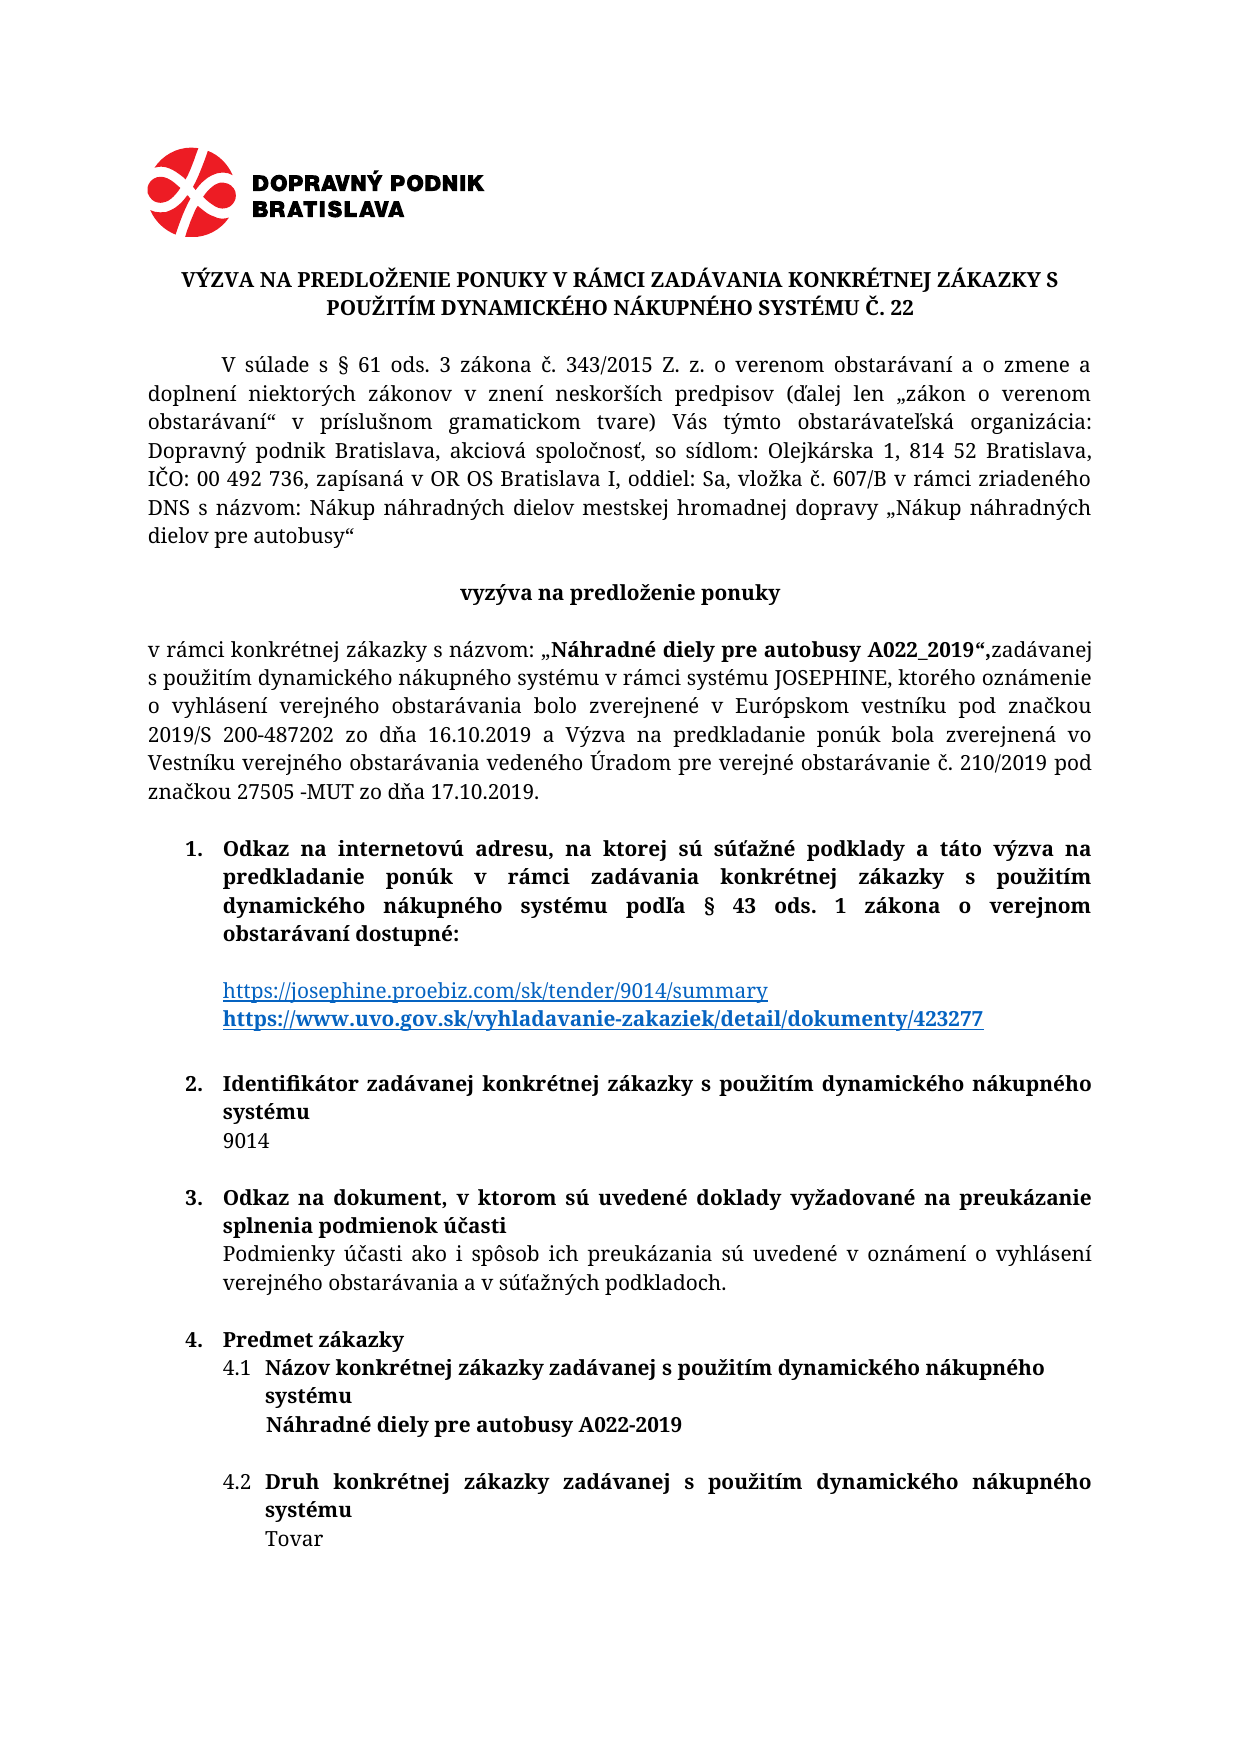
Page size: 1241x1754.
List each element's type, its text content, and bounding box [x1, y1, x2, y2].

text vyzýva na predloženie ponuky [148, 578, 1093, 606]
list Tovar [265, 1524, 1093, 1552]
list Druh konkrétnej zákazky zadávanej s použitím dynamického nákupného systému [223, 1467, 1093, 1524]
list Odkaz na dokument, v ktorom sú uvedené doklady vyžadované na preukázanie splnenia podmienok účasti [185, 1183, 1093, 1239]
list Predmet zákazky [185, 1325, 1093, 1353]
text V súlade s § 61 ods. 3 zákona č. 343/2015 Z. z. o verenom obstarávaní a o zmene a doplnení niektorých zákonov v znení neskorších predpisov (ďalej len „zákon o verenom obstarávaní“ v príslušnom gramatickom tvare) Vás týmto obstarávateľská organizácia: Dopravný podnik Bratislava, akciová spoločnosť, so sídlom: Olejkárska 1, 814 52 Bratislava, IČO: 00 492 736, zapísaná v OR OS Bratislava I, oddiel: Sa, vložka č. 607/B v rámci zriadeného DNS s názvom: Nákup náhradných dielov mestskej hromadnej dopravy „Nákup náhradných dielov pre autobusy“ [148, 350, 1093, 549]
list 9014 [223, 1126, 1093, 1154]
text VÝZVA NA PREDLOŽENIE PONUKY V RÁMCI ZADÁVANIA KONKRÉTNEJ ZÁKAZKY S POUŽITÍM DYNAMICKÉHO NÁKUPNÉHO SYSTÉMU Č. 22 [148, 265, 1093, 322]
text v rámci konkrétnej zákazky s názvom: „Náhradné diely pre autobusy A022_2019“,zadávanej s použitím dynamického nákupného systému v rámci systému JOSEPHINE, ktorého oznámenie o vyhlásení verejného obstarávania bolo zverejnené v Európskom vestníku pod značkou 2019/S 200-487202 zo dňa 16.10.2019 a Výzva na predkladanie ponúk bola zverejnená vo Vestníku verejného obstarávania vedeného Úradom pre verejné obstarávanie č. 210/2019 pod značkou 27505 -MUT zo dňa 17.10.2019. [148, 635, 1093, 805]
list Názov konkrétnej zákazky zadávanej s použitím dynamického nákupného systému [223, 1353, 1093, 1410]
list https://josephine.proebiz.com/sk/tender/9014/summary [223, 976, 1093, 1004]
list Podmienky účasti ako i spôsob ich preukázania sú uvedené v oznámení o vyhlásení verejného obstarávania a v súťažných podkladoch. [223, 1239, 1093, 1296]
list Náhradné diely pre autobusy A022-2019 [223, 1410, 1093, 1438]
list Odkaz na internetovú adresu, na ktorej sú súťažné podklady a táto výzva na predkladanie ponúk v rámci zadávania konkrétnej zákazky s použitím dynamického nákupného systému podľa § 43 ods. 1 zákona o verejnom obstarávaní dostupné: [185, 834, 1093, 948]
list https://www.uvo.gov.sk/vyhladavanie-zakaziek/detail/dokumenty/423277 [223, 1004, 1093, 1033]
list Identifikátor zadávanej konkrétnej zákazky s použitím dynamického nákupného systému [185, 1069, 1093, 1126]
